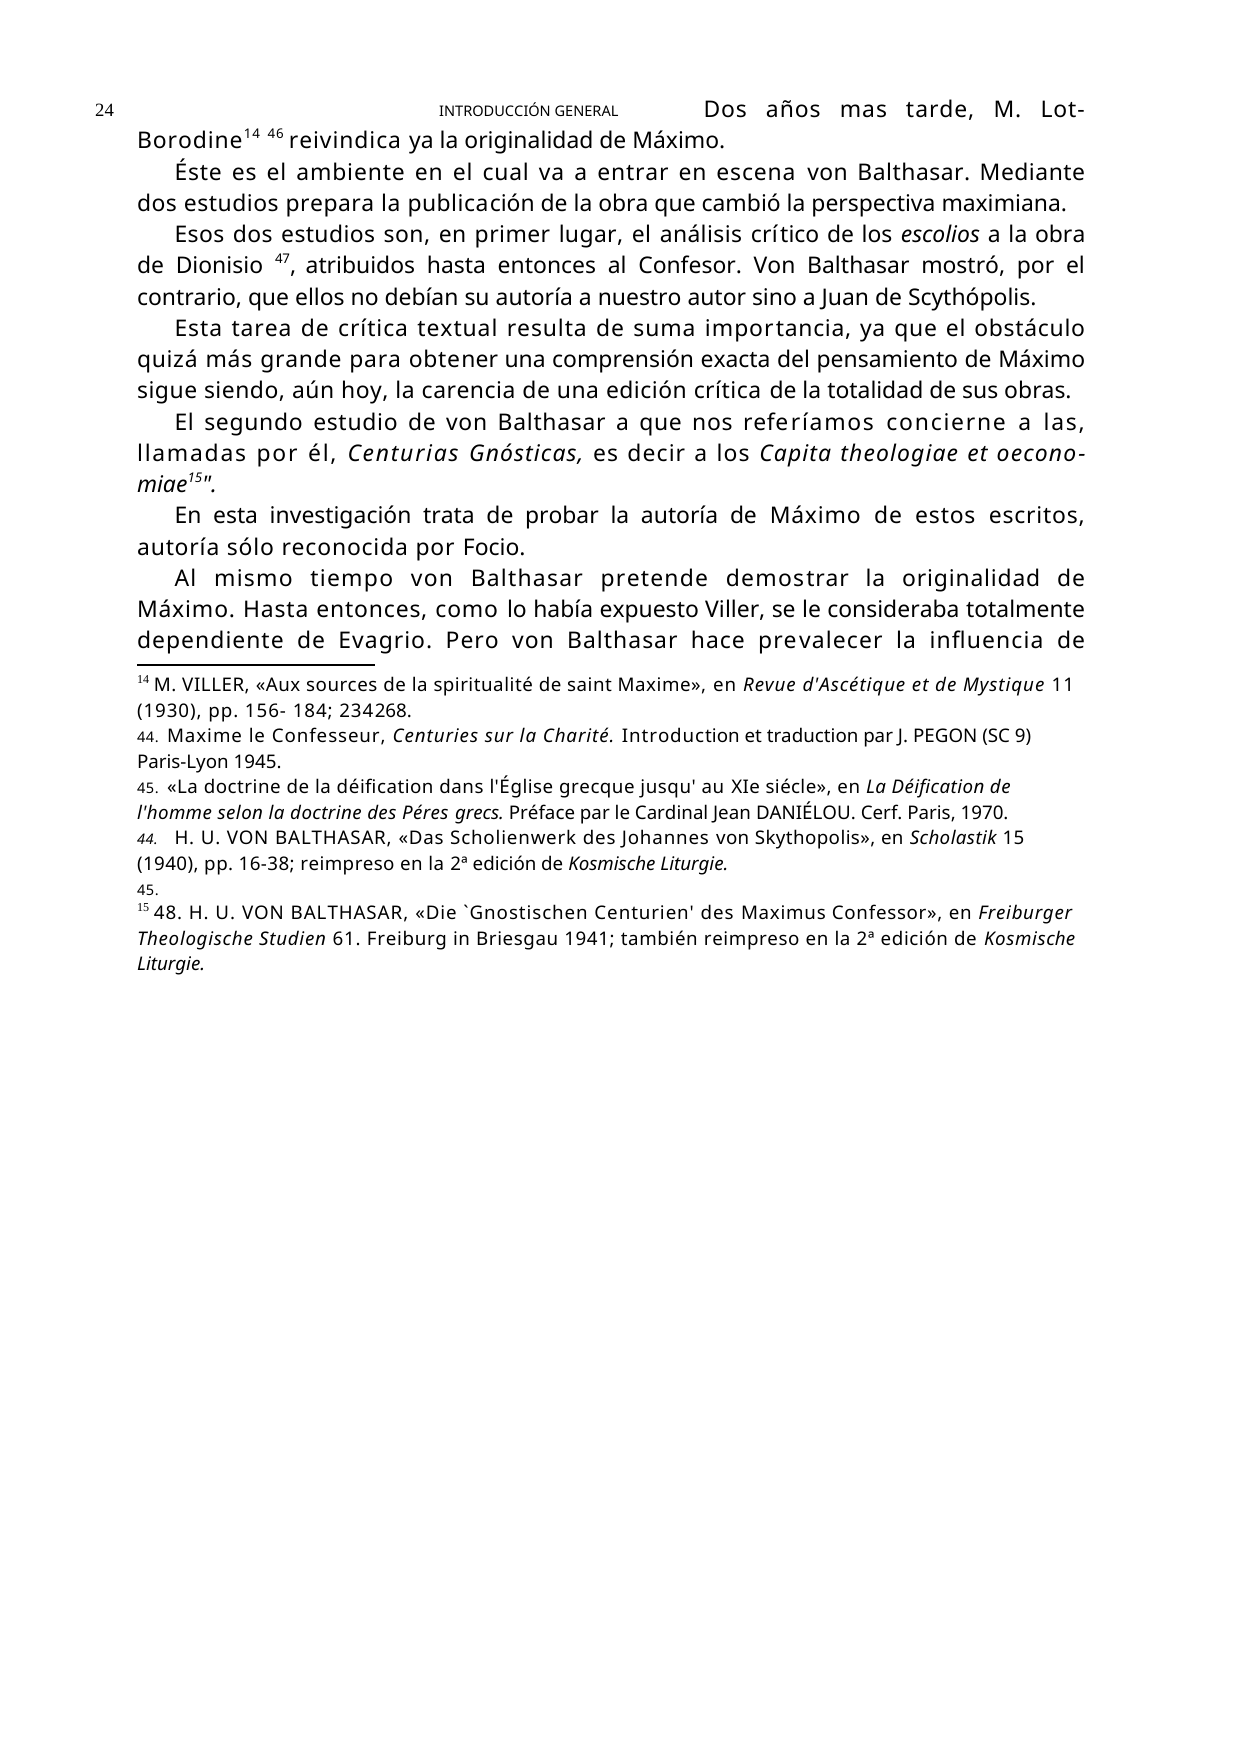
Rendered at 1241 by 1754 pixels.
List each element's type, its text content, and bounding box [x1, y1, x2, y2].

text En esta investigación trata de probar la autoría de Máximo de estos escritos, autoría sólo reconocida por Focio. [137, 499, 1085, 562]
text Esos dos estudios son, en primer lugar, el análisis crítico de los escolios a la obra de Dionisio 47, atribuidos hasta entonces al Confesor. Von Balthasar mostró, por el contrario, que ellos no debían su autoría a nuestro autor sino a Juan de Scythópolis. [137, 218, 1085, 312]
text Dos años mas tarde, M. Lot-Borodine 46 reivindica ya la originalidad de Máximo. [137, 93, 1085, 156]
text Esta tarea de crítica textual resulta de suma importancia, ya que el obstáculo quizá más grande para obtener una comprensión exacta del pensamiento de Máximo sigue siendo, aún hoy, la carencia de una edición crítica de la totalidad de sus obras. [137, 312, 1085, 406]
text Al mismo tiempo von Balthasar pretende demostrar la originalidad de Máximo. Hasta entonces, como lo había expuesto Viller, se le consideraba totalmente dependiente de Evagrio. Pero von Balthasar hace prevalecer la influencia de Orígenes y del Pseudo Dionisio, e incluso va más allá y cree encontrar una «crisis origenista» en el desarrollo de la posición de nuestro autor. [137, 562, 1085, 656]
text Éste es el ambiente en el cual va a entrar en escena von Balthasar. Mediante dos estudios prepara la publicación de la obra que cambió la perspectiva maximiana. [137, 156, 1085, 218]
text El segundo estudio de von Balthasar a que nos referíamos concierne a las, llamadas por él, Centurias Gnósticas, es decir a los Capita theologiae et oeconomiae". [137, 406, 1085, 499]
